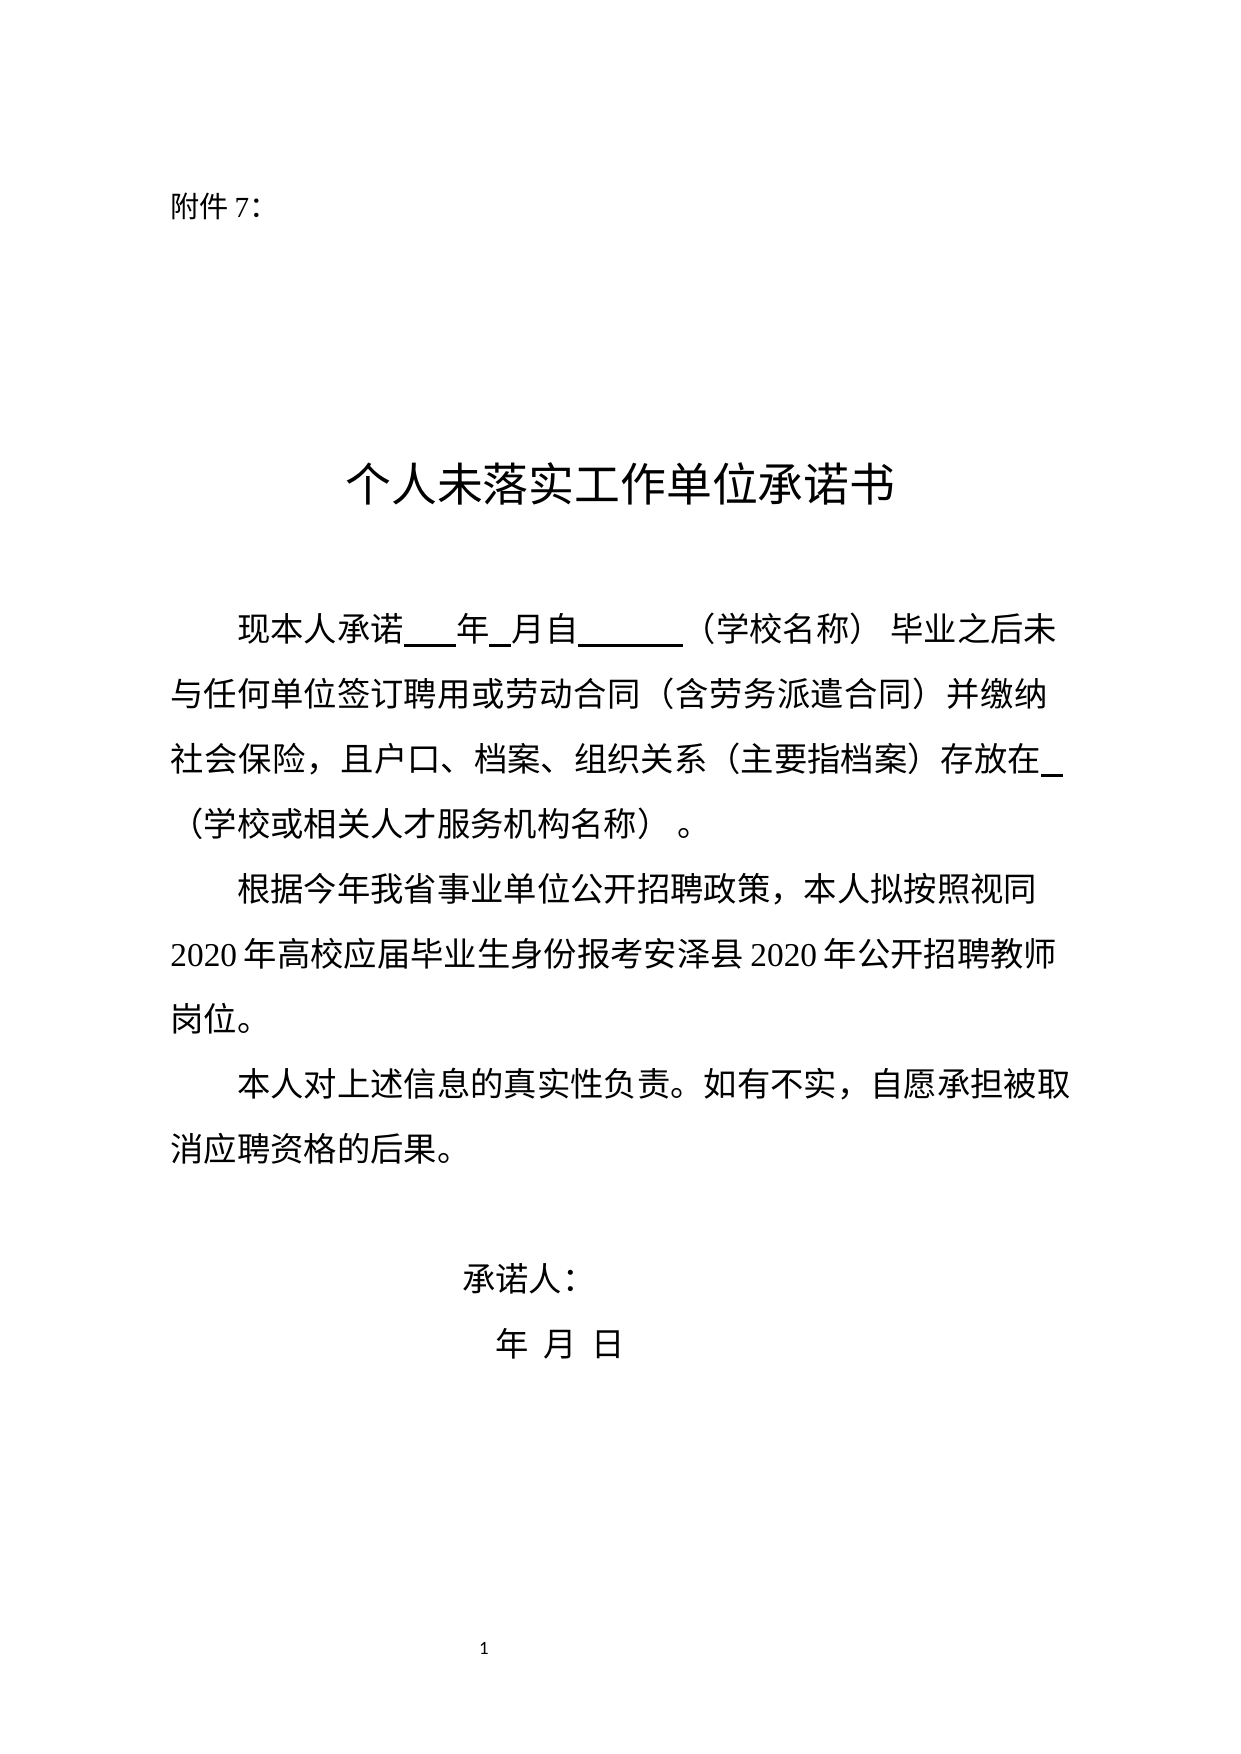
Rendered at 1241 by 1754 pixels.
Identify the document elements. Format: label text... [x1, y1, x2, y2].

text 个人未落实工作单位承诺书 [170, 432, 1070, 530]
text 年 月 日 [170, 1310, 1070, 1375]
text 本人对上述信息的真实性负责。如有不实，自愿承担被取消应聘资格的后果。 [170, 1050, 1070, 1180]
text 根据今年我省事业单位公开招聘政策，本人拟按照视同2020年高校应届毕业生身份报考安泽县2020年公开招聘教师岗位。 [170, 855, 1070, 1050]
text 附件7： [170, 172, 1070, 237]
text 承诺人： [170, 1245, 1070, 1310]
text 现本人承诺 年 月自 （学校名称） 毕业之后未与任何单位签订聘用或劳动合同（含劳务派遣合同）并缴纳社会保险，且户口、档案、组织关系（主要指档案）存放在 （学校或相关人才服务机构名称） 。 [170, 595, 1070, 855]
